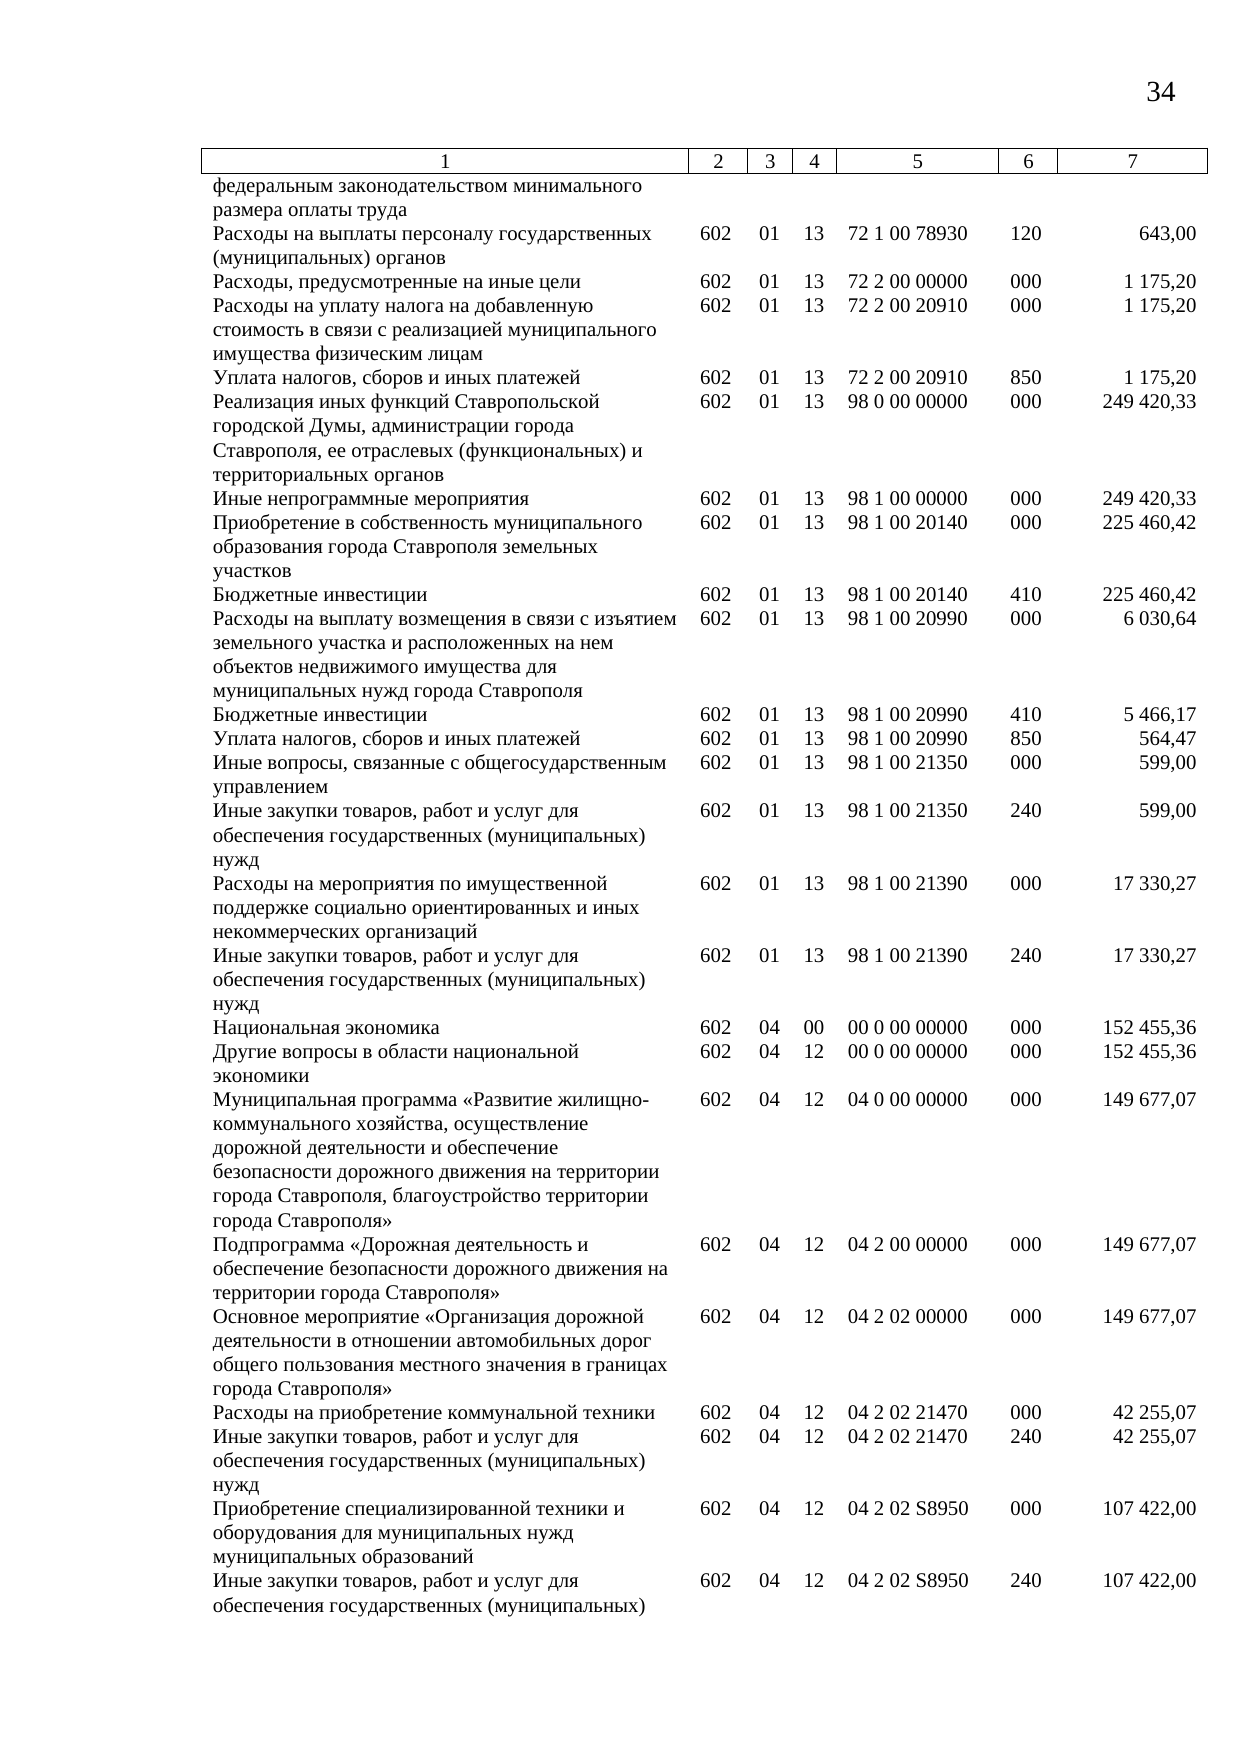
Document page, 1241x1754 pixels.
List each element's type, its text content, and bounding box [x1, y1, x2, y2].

table_header 2 [689, 149, 747, 173]
table_header 6 [999, 149, 1057, 173]
table_header 4 [793, 149, 836, 173]
table_header 7 [1058, 149, 1207, 173]
table_header 3 [748, 149, 792, 173]
table_header 1 [202, 149, 688, 173]
table_header 5 [837, 149, 998, 173]
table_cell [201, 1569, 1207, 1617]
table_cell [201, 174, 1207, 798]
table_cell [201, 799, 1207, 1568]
